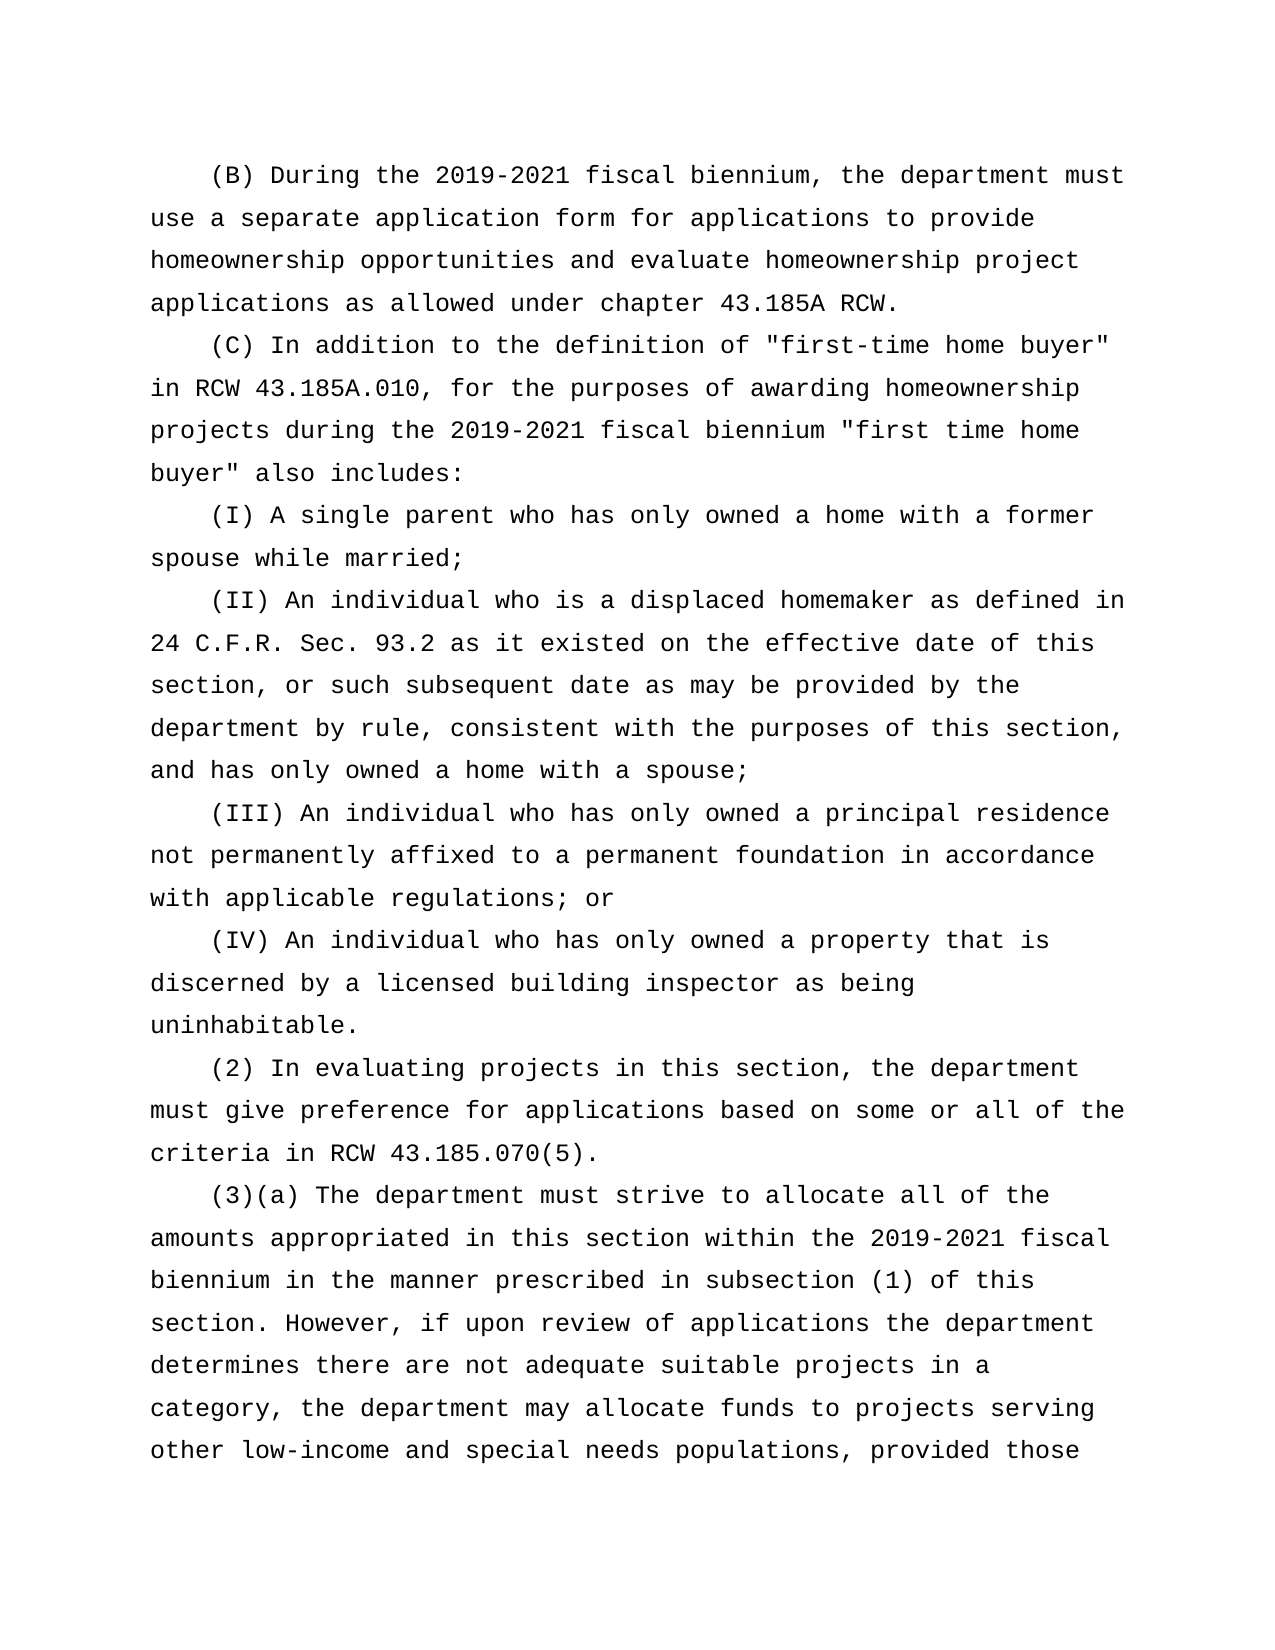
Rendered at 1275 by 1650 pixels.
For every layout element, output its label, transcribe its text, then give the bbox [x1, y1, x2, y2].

text (II) An individual who is a displaced homemaker as defined in 24 C.F.R. Sec. 93.2 as it existed on the effective date of this section, or such subsequent date as may be provided by the department by rule, consistent with the purposes of this section, and has only owned a home with a spouse; [150, 575, 1125, 787]
text (2) In evaluating projects in this section, the department must give preference for applications based on some or all of the criteria in RCW 43.185.070(5). [150, 1042, 1125, 1170]
text (I) A single parent who has only owned a home with a former spouse while married; [150, 490, 1125, 575]
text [150, 1170, 1125, 1467]
text (C) In addition to the definition of "first-time home buyer" in RCW 43.185A.010, for the purposes of awarding homeownership projects during the 2019-2021 fiscal biennium "first time home buyer" also includes: [150, 320, 1125, 490]
text (IV) An individual who has only owned a property that is discerned by a licensed building inspector as being uninhabitable. [150, 915, 1125, 1042]
text (B) During the 2019-2021 fiscal biennium, the department must use a separate application form for applications to provide homeownership opportunities and evaluate homeownership project applications as allowed under chapter 43.185A RCW. [150, 150, 1125, 320]
text (III) An individual who has only owned a principal residence not permanently affixed to a permanent foundation in accordance with applicable regulations; or [150, 787, 1125, 915]
